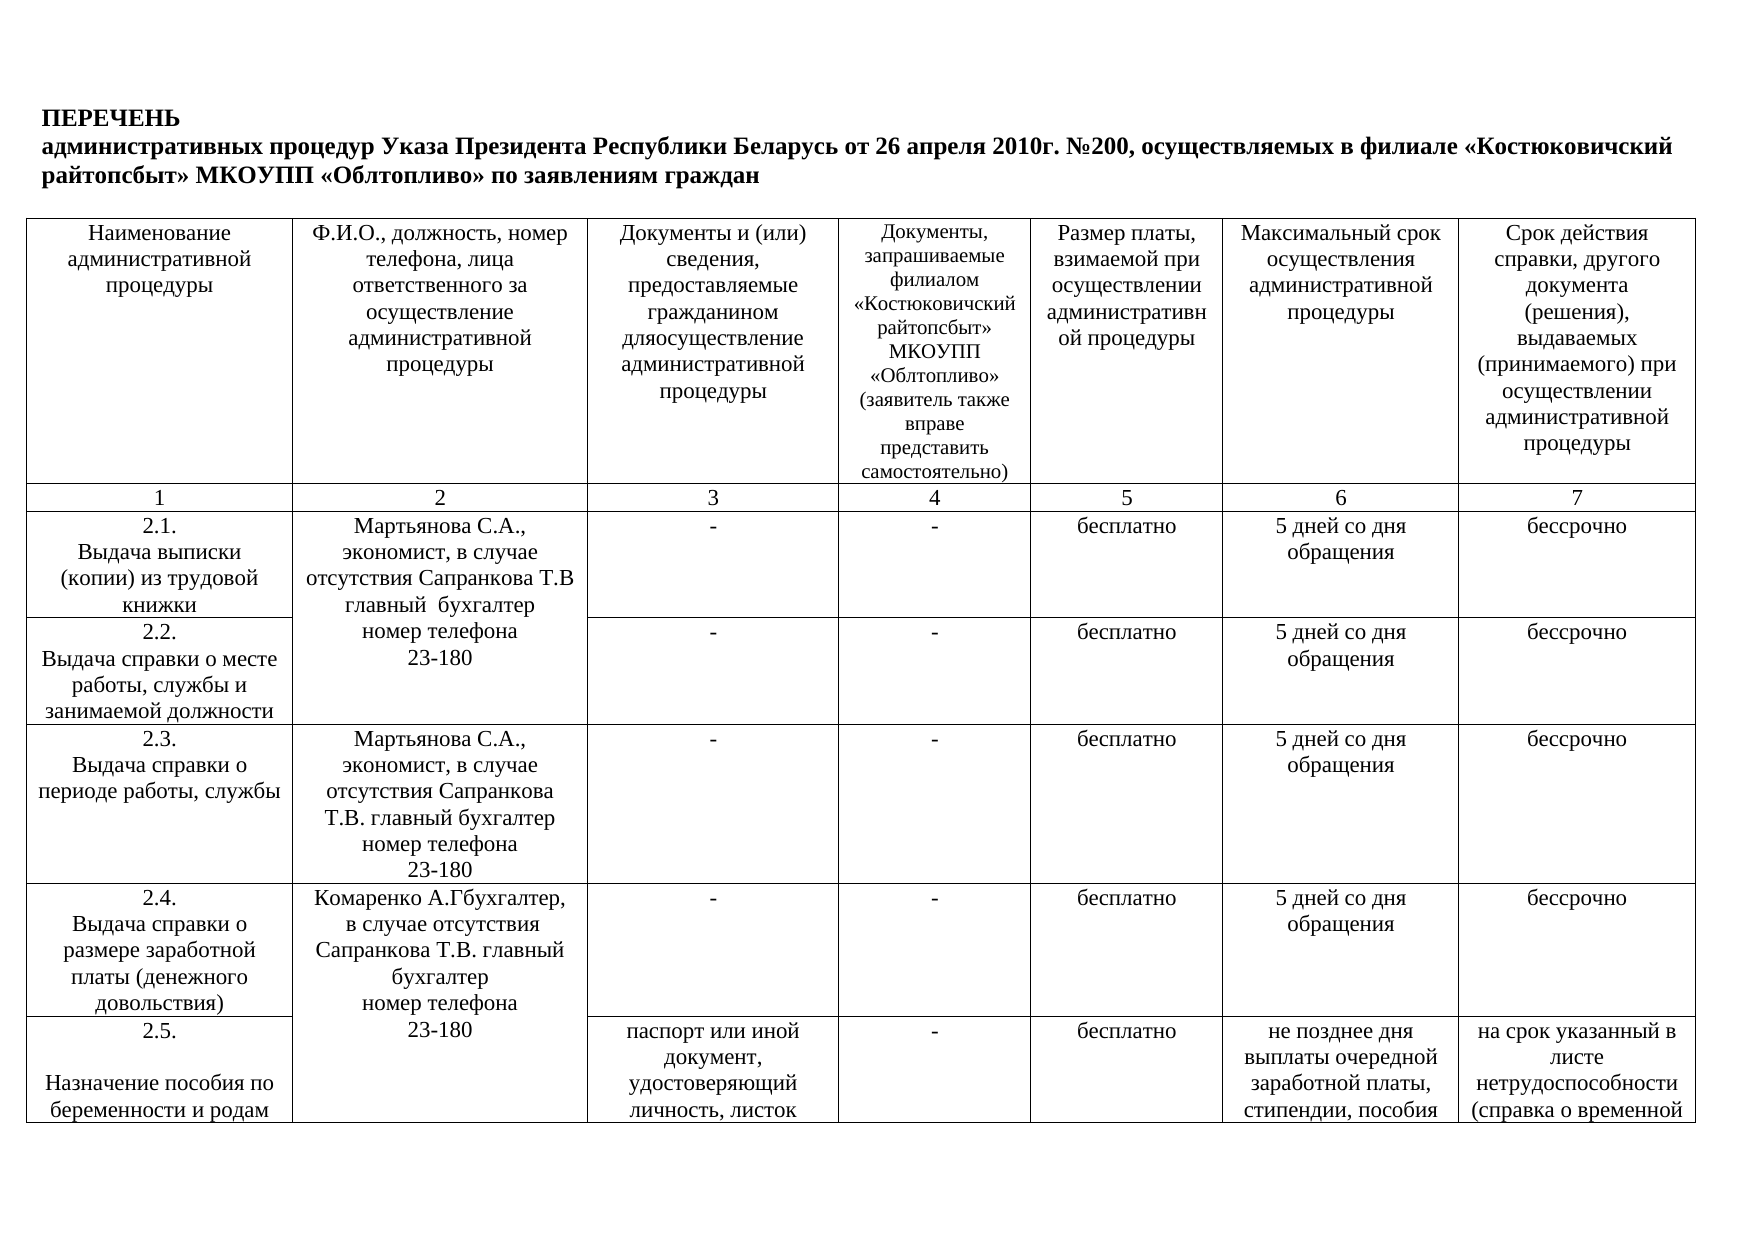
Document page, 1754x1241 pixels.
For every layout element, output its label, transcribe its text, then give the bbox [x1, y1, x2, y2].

table_cell 2 [293, 484, 587, 511]
table_cell 2.3. Выдача справки о периоде работы, службы [27, 725, 292, 883]
table_cell 5 [1031, 484, 1222, 511]
table_cell 3 [588, 484, 838, 511]
table_header Размер платы, взимаемой при осуществлении административной процедуры [1031, 219, 1222, 483]
table_cell бесплатно [1031, 1017, 1222, 1122]
table_cell бесплатно [1031, 725, 1222, 883]
table_cell - [839, 1017, 1030, 1122]
table_cell бессрочно [1459, 725, 1695, 883]
table_cell 5 дней со дня обращения [1223, 725, 1458, 883]
table_cell Мартьянова С.А., экономист, в случае отсутствия Сапранкова Т.В главный бухгалтер номер телефона 23-180 [293, 512, 587, 724]
table_cell бессрочно [1459, 512, 1695, 617]
table_cell бессрочно [1459, 618, 1695, 724]
table_cell 5 дней со дня обращения [1223, 618, 1458, 724]
table_cell 6 [1223, 484, 1458, 511]
table_header Максимальный срок осуществления административной процедуры [1223, 219, 1458, 483]
table_cell 4 [839, 484, 1030, 511]
table_header Документы и (или) сведения, предоставляемые гражданином дляосуществление административной процедуры [588, 219, 838, 483]
table_cell 1 [27, 484, 292, 511]
table_header Документы, запрашиваемые филиалом «Костюковичский райтопсбыт» МКОУПП «Облтопливо» (заявитель также вправе представить самостоятельно) [839, 219, 1030, 483]
table_header Ф.И.О., должность, номер телефона, лица ответственного за осуществление административной процедуры [293, 219, 587, 483]
table_cell 5 дней со дня обращения [1223, 884, 1458, 1016]
table_cell бесплатно [1031, 512, 1222, 617]
table_cell 5 дней со дня обращения [1223, 512, 1458, 617]
table_cell - [588, 618, 838, 724]
table_cell бесплатно [1031, 618, 1222, 724]
table_cell 2.2. Выдача справки о месте работы, службы и занимаемой должности [27, 618, 292, 724]
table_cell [27, 1017, 292, 1122]
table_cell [1223, 1017, 1458, 1122]
text административных процедур Указа Президента Республики Беларусь от 26 апреля 2010г. №200, осуществляемых в филиале «Костюковичский райтопсбыт» МКОУПП «Облтопливо» по заявлениям граждан [41, 131, 1707, 189]
table_cell - [588, 512, 838, 617]
table_cell Комаренко А.Гбухгалтер, в случае отсутствия Сапранкова Т.В. главный бухгалтер номер телефона 23-180 [293, 884, 587, 1122]
table_cell 2.1. Выдача выписки (копии) из трудовой книжки [27, 512, 292, 617]
table_cell - [839, 884, 1030, 1016]
table_cell Мартьянова С.А., экономист, в случае отсутствия Сапранкова Т.В. главный бухгалтер номер телефона 23-180 [293, 725, 587, 883]
table_cell 2.4. Выдача справки о размере заработной платы (денежного довольствия) [27, 884, 292, 1016]
table_header Срок действия справки, другого документа (решения), выдаваемых (принимаемого) при осуществлении административной процедуры [1459, 219, 1695, 483]
table_cell - [588, 725, 838, 883]
table_cell - [839, 512, 1030, 617]
table_header Наименование административной процедуры [27, 219, 292, 483]
table_cell 7 [1459, 484, 1695, 511]
table_cell бесплатно [1031, 884, 1222, 1016]
table_cell - [588, 884, 838, 1016]
text ПЕРЕЧЕНЬ [41, 103, 1707, 131]
table_cell - [839, 618, 1030, 724]
table_cell бессрочно [1459, 884, 1695, 1016]
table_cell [588, 1017, 838, 1122]
table_cell - [839, 725, 1030, 883]
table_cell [1459, 1017, 1695, 1122]
